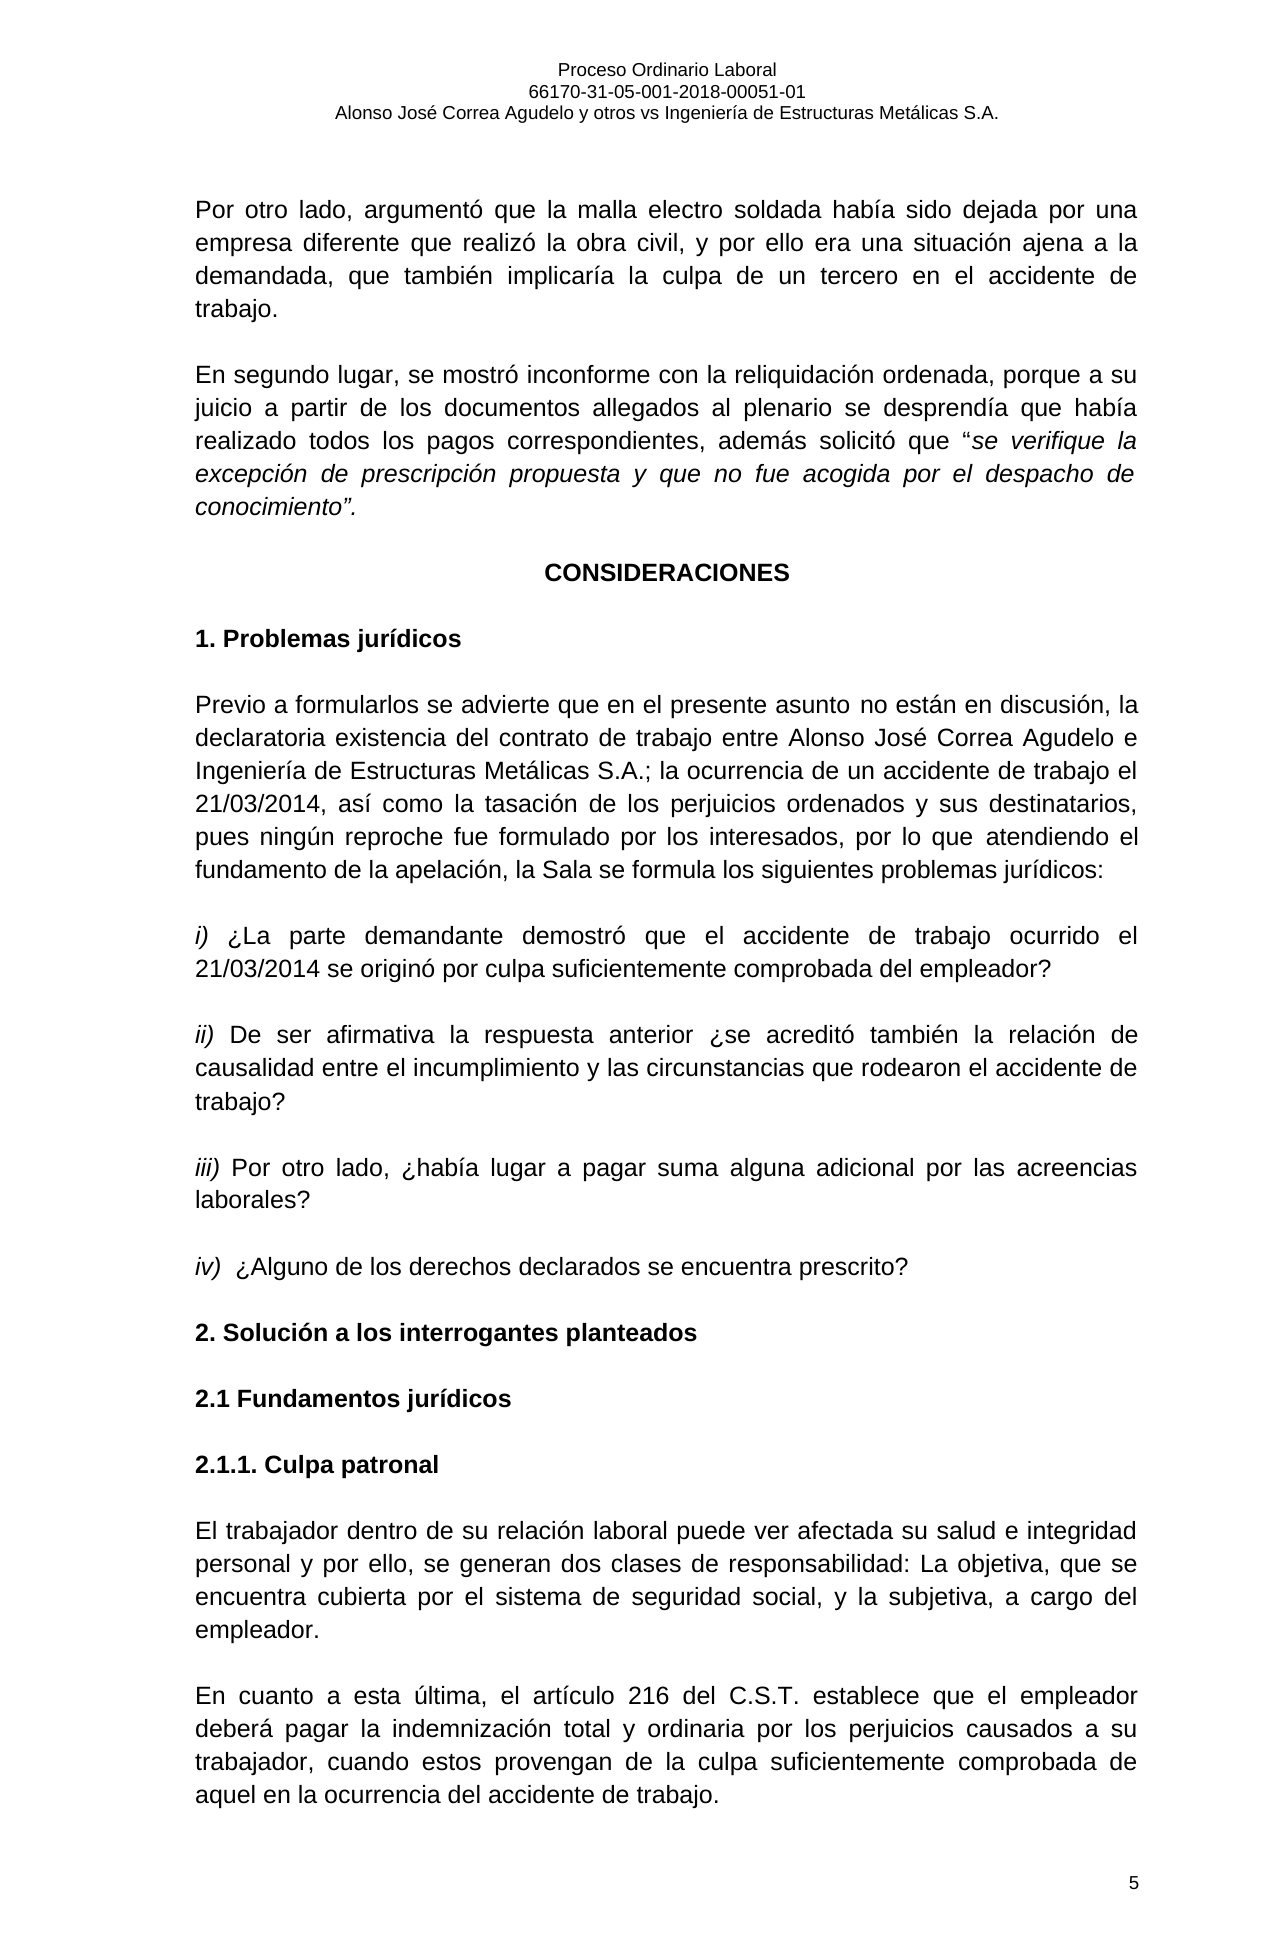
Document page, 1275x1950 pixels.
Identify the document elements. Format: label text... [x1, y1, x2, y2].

text Previo a formularlos se advierte que en el presente asunto no están en discusión, la declaratoria existencia del contrato de trabajo entre Alonso José Correa Agudelo e Ingeniería de Estructuras Metálicas S.A.; la ocurrencia de un accidente de trabajo el 21/03/2014, así como la tasación de los perjuicios ordenados y sus destinatarios, pues ningún reproche fue formulado por los interesados, por lo que atendiendo el fundamento de la apelación, la Sala se formula los siguientes problemas jurídicos: [195, 690, 1139, 884]
text 2.1 Fundamentos jurídicos [195, 1384, 1139, 1412]
text ii) De ser afirmativa la respuesta anterior ¿se acreditó también la relación de causalidad entre el incumplimiento y las circunstancias que rodearon el accidente de trabajo? [195, 1020, 1139, 1115]
text El trabajador dentro de su relación laboral puede ver afectada su salud e integridad personal y por ello, se generan dos clases de responsabilidad: La objetiva, que se encuentra cubierta por el sistema de seguridad social, y la subjetiva, a cargo del empleador. [195, 1516, 1139, 1643]
text iv) ¿Alguno de los derechos declarados se encuentra prescrito? [195, 1252, 1139, 1280]
text 2. Solución a los interrogantes planteados [195, 1318, 1139, 1346]
text En segundo lugar, se mostró inconforme con la reliquidación ordenada, porque a su juicio a partir de los documentos allegados al plenario se desprendía que había realizado todos los pagos correspondientes, además solicitó que “se verifique la excepción de prescripción propuesta y que no fue acogida por el despacho de conocimiento”. [195, 360, 1139, 521]
text iii) Por otro lado, ¿había lugar a pagar suma alguna adicional por las acreencias laborales? [195, 1152, 1139, 1214]
text CONSIDERACIONES [195, 558, 1139, 587]
text i) ¿La parte demandante demostró que el accidente de trabajo ocurrido el 21/03/2014 se originó por culpa suficientemente comprobada del empleador? [195, 921, 1139, 983]
text Por otro lado, argumentó que la malla electro soldada había sido dejada por una empresa diferente que realizó la obra civil, y por ello era una situación ajena a la demandada, que también implicaría la culpa de un tercero en el accidente de trabajo. [195, 195, 1139, 323]
text En cuanto a esta última, el artículo 216 del C.S.T. establece que el empleador deberá pagar la indemnización total y ordinaria por los perjuicios causados a su trabajador, cuando estos provengan de la culpa suficientemente comprobada de aquel en la ocurrencia del accidente de trabajo. [195, 1681, 1139, 1809]
text 1. Problemas jurídicos [195, 624, 1139, 653]
text 2.1.1. Culpa patronal [195, 1450, 1139, 1478]
